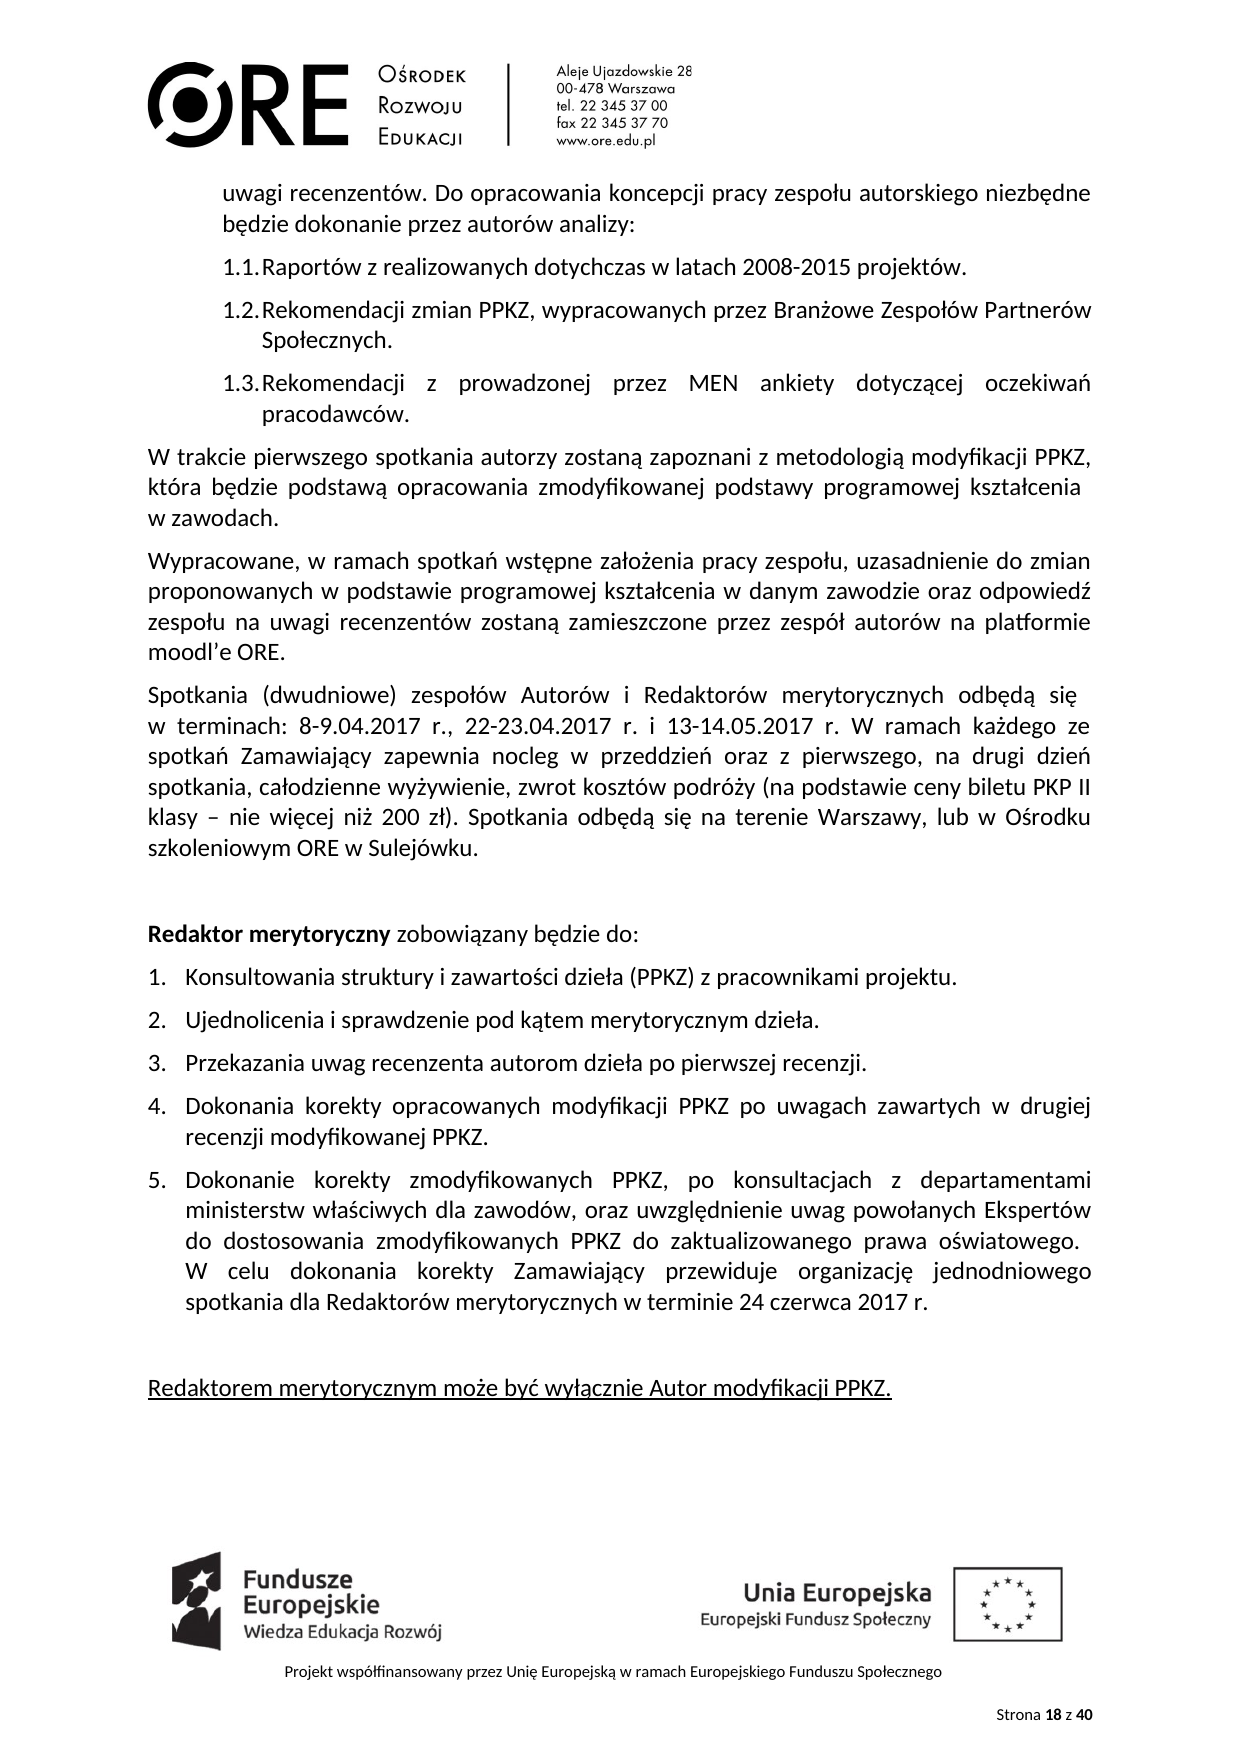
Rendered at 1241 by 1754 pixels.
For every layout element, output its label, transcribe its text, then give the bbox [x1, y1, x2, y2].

list Konsultowania struktury i zawartości dzieła (PPKZ) z pracownikami projektu. [148, 961, 1092, 992]
list Raportów z realizowanych dotychczas w latach 2008-2015 projektów. [222, 251, 1092, 281]
text Redaktor merytoryczny zobowiązany będzie do: [148, 918, 1092, 949]
list Dokonania korekty opracowanych modyfikacji PPKZ po uwagach zawartych w drugiej recenzji modyfikowanej PPKZ. [148, 1090, 1092, 1151]
picture [147, 62, 692, 149]
picture [147, 1526, 1092, 1673]
text Redaktorem merytorycznym może być wyłącznie Autor modyfikacji PPKZ. [148, 1372, 1092, 1402]
text Wypracowane, w ramach spotkań wstępne założenia pracy zespołu, uzasadnienie do zmian proponowanych w podstawie programowej kształcenia w danym zawodzie oraz odpowiedź zespołu na uwagi recenzentów zostaną zamieszczone przez zespół autorów na platformie moodl’e ORE. [148, 545, 1092, 667]
list Ujednolicenia i sprawdzenie pod kątem merytorycznym dzieła. [148, 1004, 1092, 1035]
text Spotkania (dwudniowe) zespołów Autorów i Redaktorów merytorycznych odbędą się w terminach: 8-9.04.2017 r., 22-23.04.2017 r. i 13-14.05.2017 r. W ramach każdego ze spotkań Zamawiający zapewnia nocleg w przeddzień oraz z pierwszego, na drugi dzień spotkania, całodzienne wyżywienie, zwrot kosztów podróży (na podstawie ceny biletu PKP II klasy – nie więcej niż 200 zł). Spotkania odbędą się na terenie Warszawy, lub w Ośrodku szkoleniowym ORE w Sulejówku. [148, 679, 1092, 863]
list Przekazania uwag recenzenta autorom dzieła po pierwszej recenzji. [148, 1047, 1092, 1078]
list Dokonanie korekty zmodyfikowanych PPKZ, po konsultacjach z departamentami ministerstw właściwych dla zawodów, oraz uwzględnienie uwag powołanych Ekspertów do dostosowania zmodyfikowanych PPKZ do zaktualizowanego prawa oświatowego. W celu dokonania korekty Zamawiający przewiduje organizację jednodniowego spotkania dla Redaktorów merytorycznych w terminie 24 czerwca 2017 r. [148, 1164, 1092, 1316]
list Rekomendacji z prowadzonej przez MEN ankiety dotyczącej oczekiwań pracodawców. [222, 367, 1092, 428]
text W trakcie pierwszego spotkania autorzy zostaną zapoznani z metodologią modyfikacji PPKZ, która będzie podstawą opracowania zmodyfikowanej podstawy programowej kształcenia w zawodach. [148, 441, 1092, 532]
list Rekomendacji zmian PPKZ, wypracowanych przez Branżowe Zespołów Partnerów Społecznych. [222, 294, 1092, 355]
